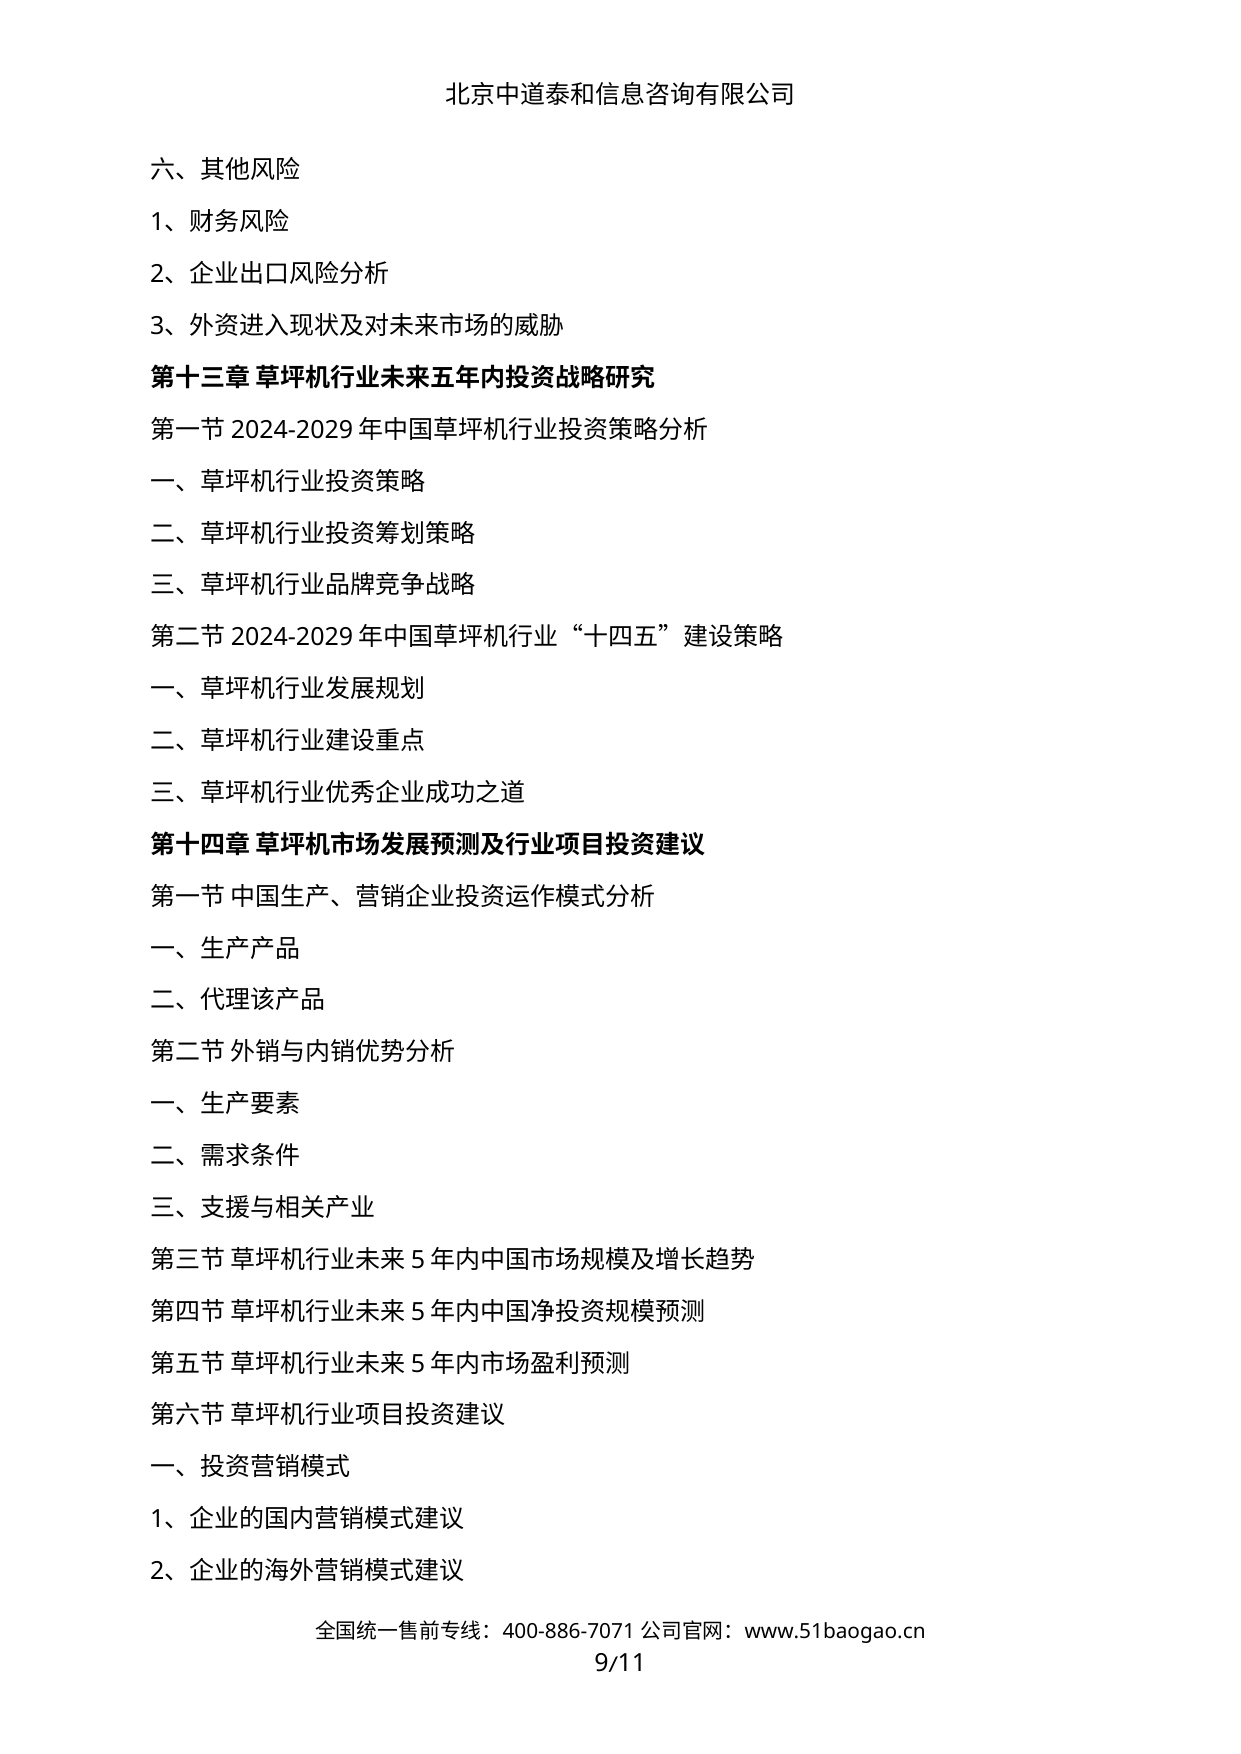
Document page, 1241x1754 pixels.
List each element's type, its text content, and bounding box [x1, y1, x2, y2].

text 二、需求条件 [150, 1136, 1090, 1172]
text 二、草坪机行业建设重点 [150, 721, 1090, 757]
text 一、生产产品 [150, 928, 1090, 964]
text 1、企业的国内营销模式建议 [150, 1499, 1090, 1535]
text 一、投资营销模式 [150, 1447, 1090, 1483]
text 第二节 2024-2029年中国草坪机行业“十四五”建设策略 [150, 617, 1090, 653]
text 第四节 草坪机行业未来5年内中国净投资规模预测 [150, 1291, 1090, 1327]
text 第五节 草坪机行业未来5年内市场盈利预测 [150, 1343, 1090, 1379]
text 3、外资进入现状及对未来市场的威胁 [150, 306, 1090, 342]
text 一、草坪机行业发展规划 [150, 669, 1090, 705]
text 第十三章 草坪机行业未来五年内投资战略研究 [150, 357, 1090, 394]
text 六、其他风险 [150, 150, 1090, 186]
text 第十四章 草坪机市场发展预测及行业项目投资建议 [150, 824, 1090, 861]
text 第一节 2024-2029年中国草坪机行业投资策略分析 [150, 409, 1090, 446]
text 2、企业的海外营销模式建议 [150, 1551, 1090, 1587]
text 第三节 草坪机行业未来5年内中国市场规模及增长趋势 [150, 1239, 1090, 1276]
text 第二节 外销与内销优势分析 [150, 1032, 1090, 1068]
text 2、企业出口风险分析 [150, 254, 1090, 290]
text 一、草坪机行业投资策略 [150, 461, 1090, 497]
text 1、财务风险 [150, 202, 1090, 238]
text 一、生产要素 [150, 1084, 1090, 1120]
text 三、支援与相关产业 [150, 1187, 1090, 1224]
text 三、草坪机行业品牌竞争战略 [150, 565, 1090, 601]
text 三、草坪机行业优秀企业成功之道 [150, 772, 1090, 809]
text 第六节 草坪机行业项目投资建议 [150, 1395, 1090, 1431]
text 二、草坪机行业投资筹划策略 [150, 513, 1090, 549]
text 第一节 中国生产、营销企业投资运作模式分析 [150, 876, 1090, 912]
text 二、代理该产品 [150, 980, 1090, 1016]
